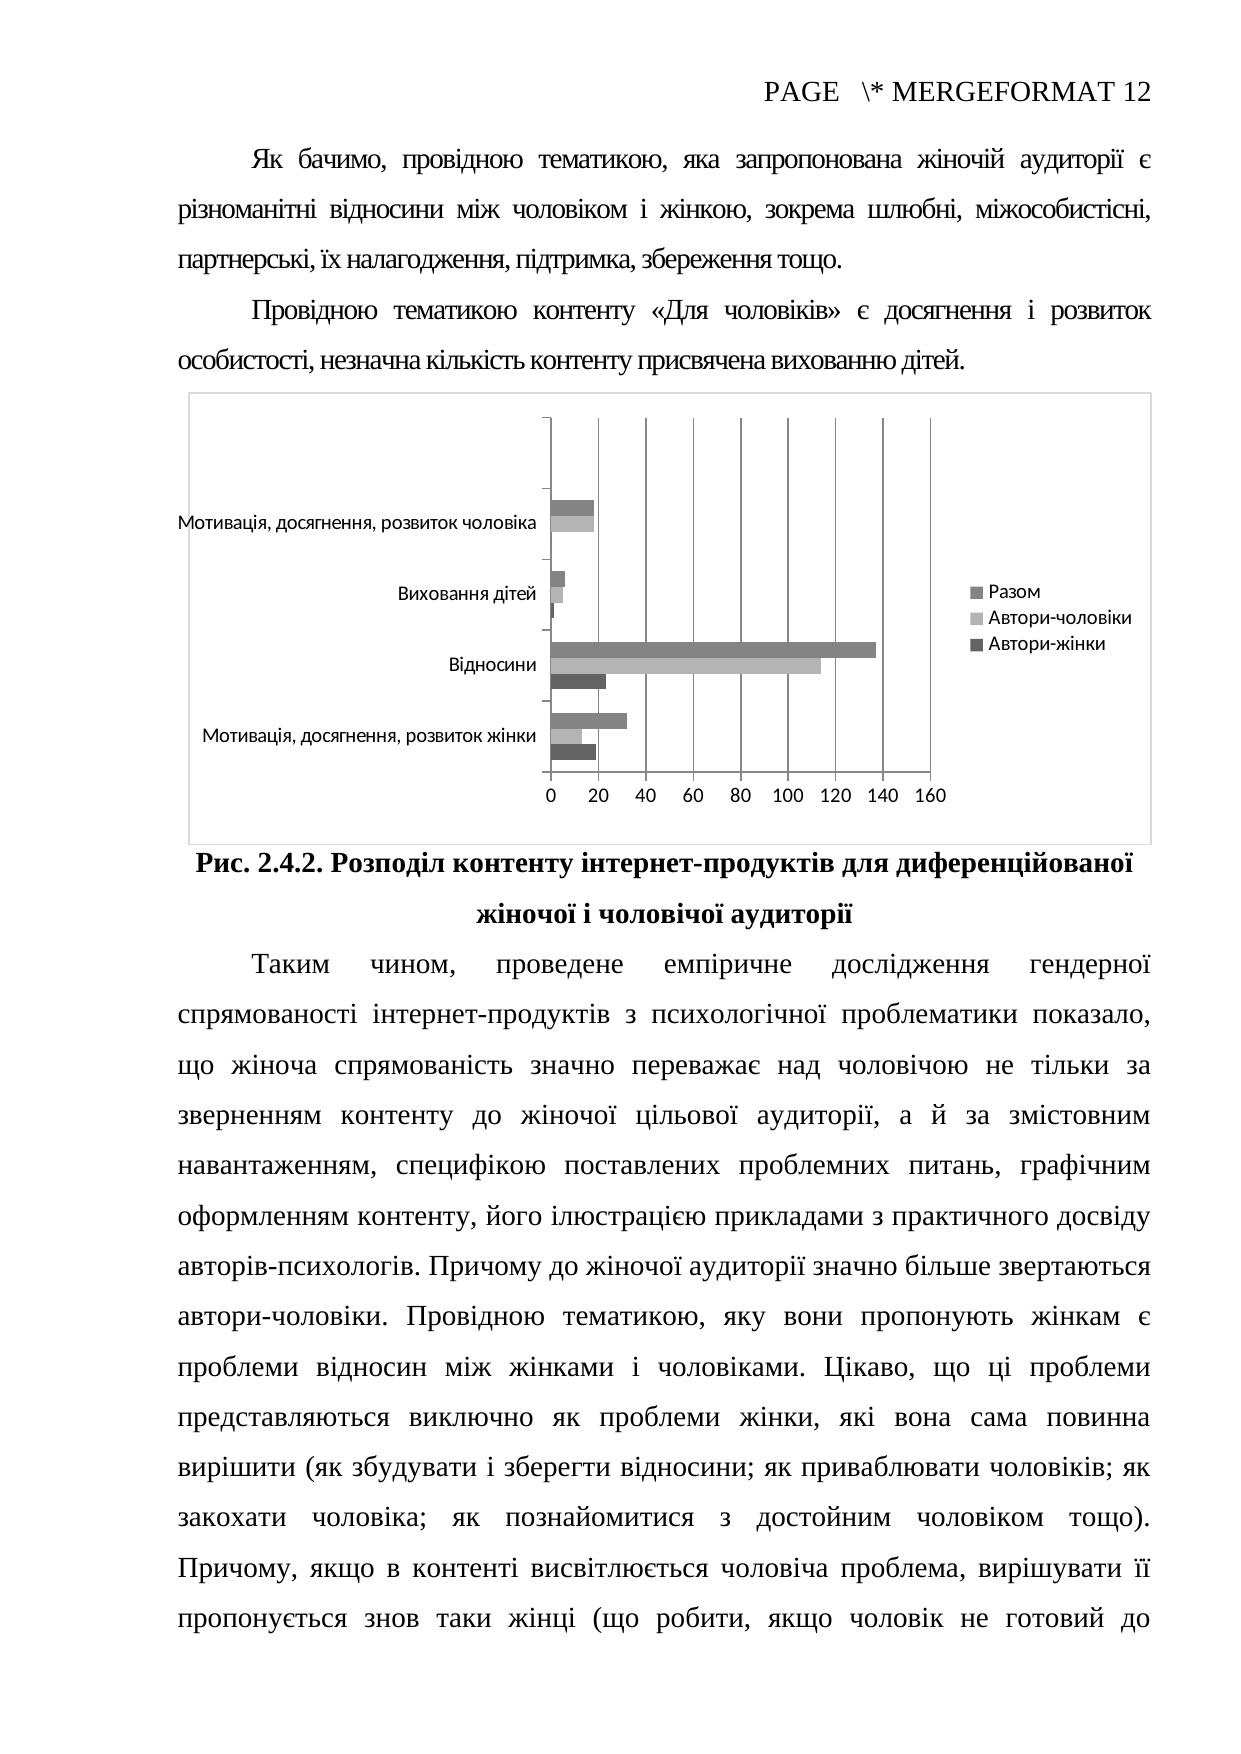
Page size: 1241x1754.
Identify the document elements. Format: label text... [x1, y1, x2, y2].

text Рис. 2.4.2. Розподіл контенту інтернет-продуктів для диференційованої жіночої і чоловічої аудиторії [177, 846, 1152, 929]
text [177, 946, 1152, 1634]
text Провідною тематикою контенту «Для чоловіків» є досягнення і розвиток особистості, незначна кількість контенту присвячена вихованню дітей. [177, 292, 1152, 376]
text Як бачимо, провідною тематикою, яка запропонована жіночій аудиторії є різноманітні відносини між чоловіком і жінкою, зокрема шлюбні, міжособистісні, партнерські, їх налагодження, підтримка, збереження тощо. [177, 141, 1152, 275]
